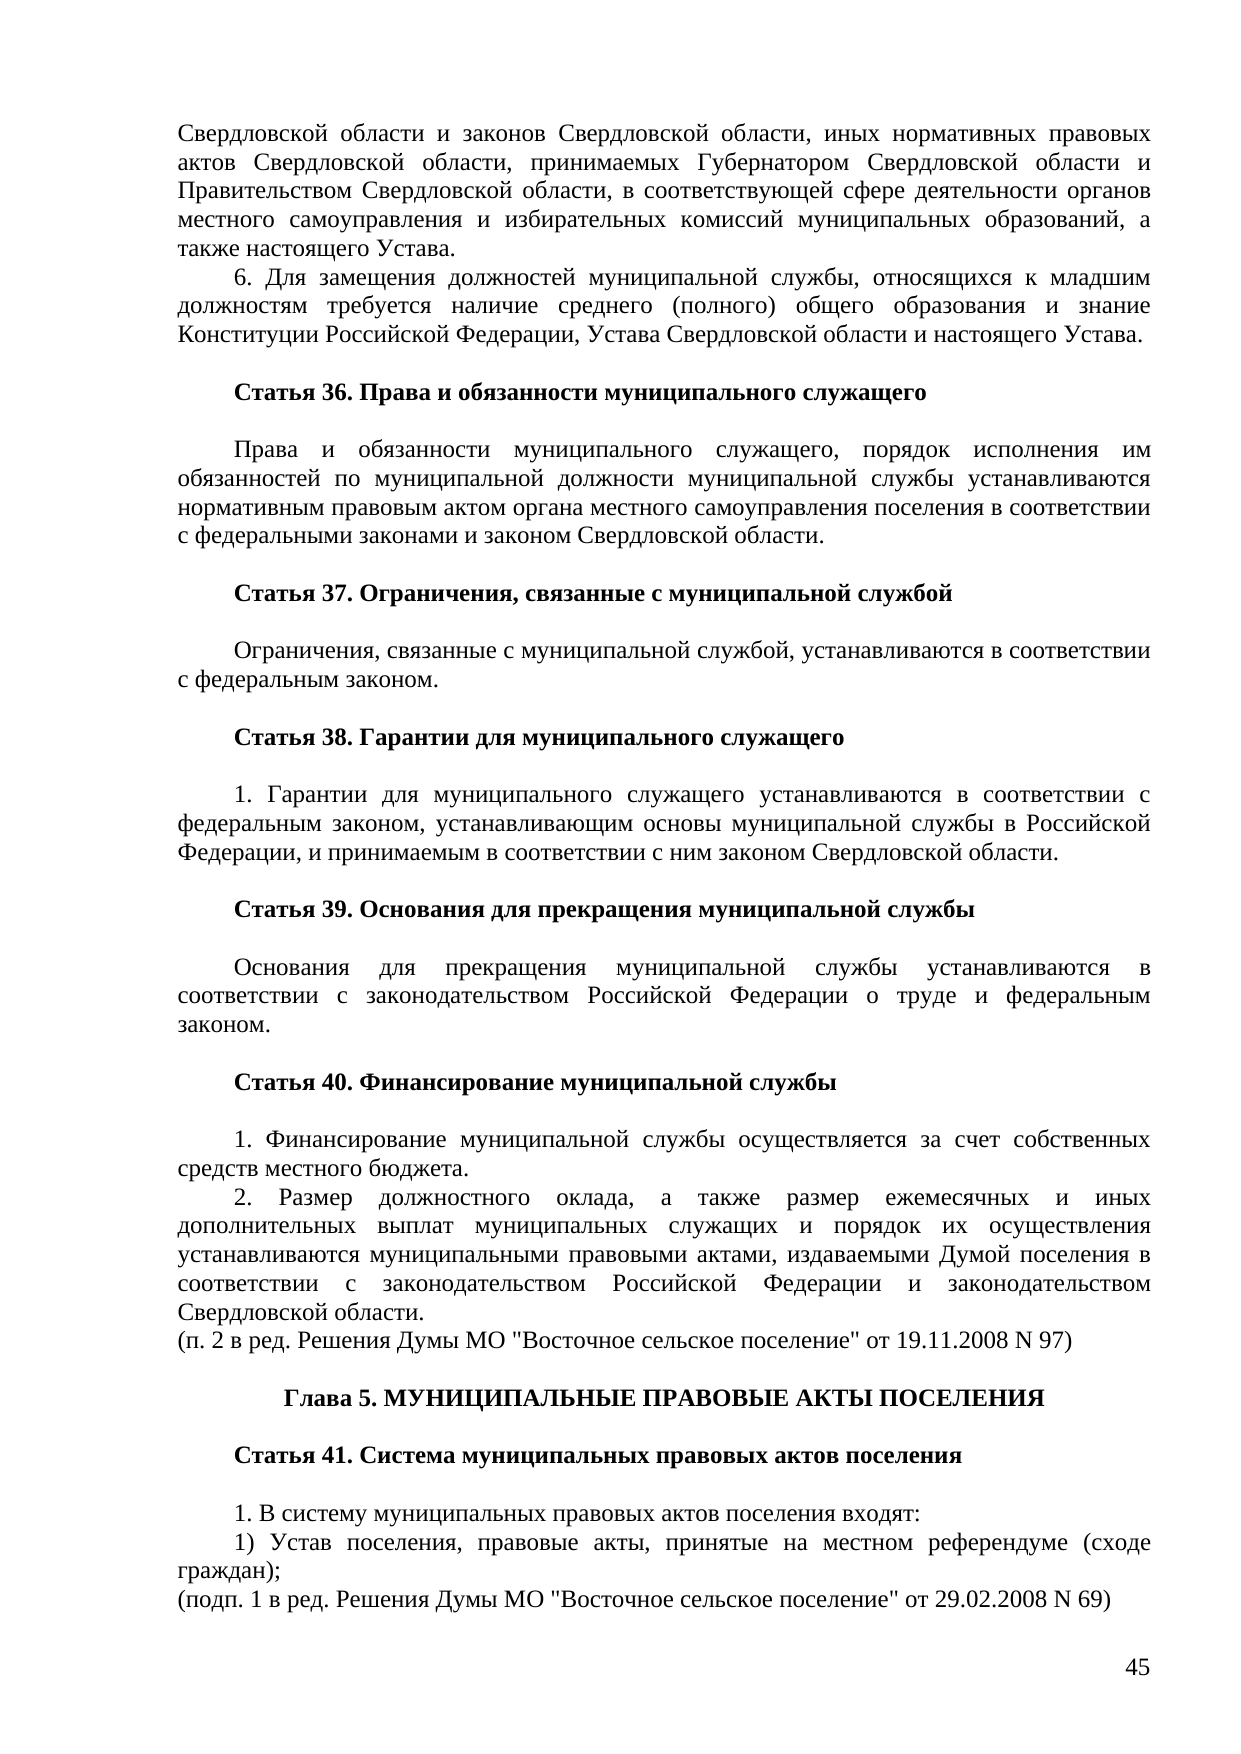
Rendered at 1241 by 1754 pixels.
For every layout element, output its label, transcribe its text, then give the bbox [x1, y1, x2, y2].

list Статья 41. Система муниципальных правовых актов поселения [177, 1441, 1152, 1469]
text Основания для прекращения муниципальной службы устанавливаются в соответствии с законодательством Российской Федерации о труде и федеральным законом. [177, 952, 1152, 1038]
text 2. Размер должностного оклада, а также размер ежемесячных и иных дополнительных выплат муниципальных служащих и порядок их осуществления устанавливаются муниципальными правовыми актами, издаваемыми Думой поселения в соответствии с законодательством Российской Федерации и законодательством Свердловской области. [177, 1182, 1152, 1326]
text 6. Для замещения должностей муниципальной службы, относящихся к младшим должностям требуется наличие среднего (полного) общего образования и знание Конституции Российской Федерации, Устава Свердловской области и настоящего Устава. [177, 262, 1152, 348]
text Права и обязанности муниципального служащего, порядок исполнения им обязанностей по муниципальной должности муниципальной службы устанавливаются нормативным правовым актом органа местного самоуправления поселения в соответствии с федеральными законами и законом Свердловской области. [177, 434, 1152, 549]
text 1. В систему муниципальных правовых актов поселения входят: [177, 1498, 1152, 1527]
list Статья 38. Гарантии для муниципального служащего [177, 722, 1152, 751]
list Статья 39. Основания для прекращения муниципальной службы [177, 894, 1152, 923]
text (подп. 1 в ред. Решения Думы МО "Восточное сельское поселение" от 29.02.2008 N 69) [177, 1584, 1152, 1613]
text 1. Гарантии для муниципального служащего устанавливаются в соответствии с федеральным законом, устанавливающим основы муниципальной службы в Российской Федерации, и принимаемым в соответствии с ним законом Свердловской области. [177, 779, 1152, 866]
text 1. Финансирование муниципальной службы осуществляется за счет собственных средств местного бюджета. [177, 1124, 1152, 1182]
text 1) Устав поселения, правовые акты, принятые на местном референдуме (сходе граждан); [177, 1527, 1152, 1584]
list Статья 36. Права и обязанности муниципального служащего [177, 377, 1152, 406]
text Ограничения, связанные с муниципальной службой, устанавливаются в соответствии с федеральным законом. [177, 636, 1152, 693]
text (п. 2 в ред. Решения Думы МО "Восточное сельское поселение" от 19.11.2008 N 97) [177, 1326, 1152, 1354]
list Статья 40. Финансирование муниципальной службы [177, 1067, 1152, 1096]
list Статья 37. Ограничения, связанные с муниципальной службой [177, 578, 1152, 607]
list Глава 5. МУНИЦИПАЛЬНЫЕ ПРАВОВЫЕ АКТЫ ПОСЕЛЕНИЯ [177, 1383, 1152, 1412]
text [177, 118, 1152, 262]
